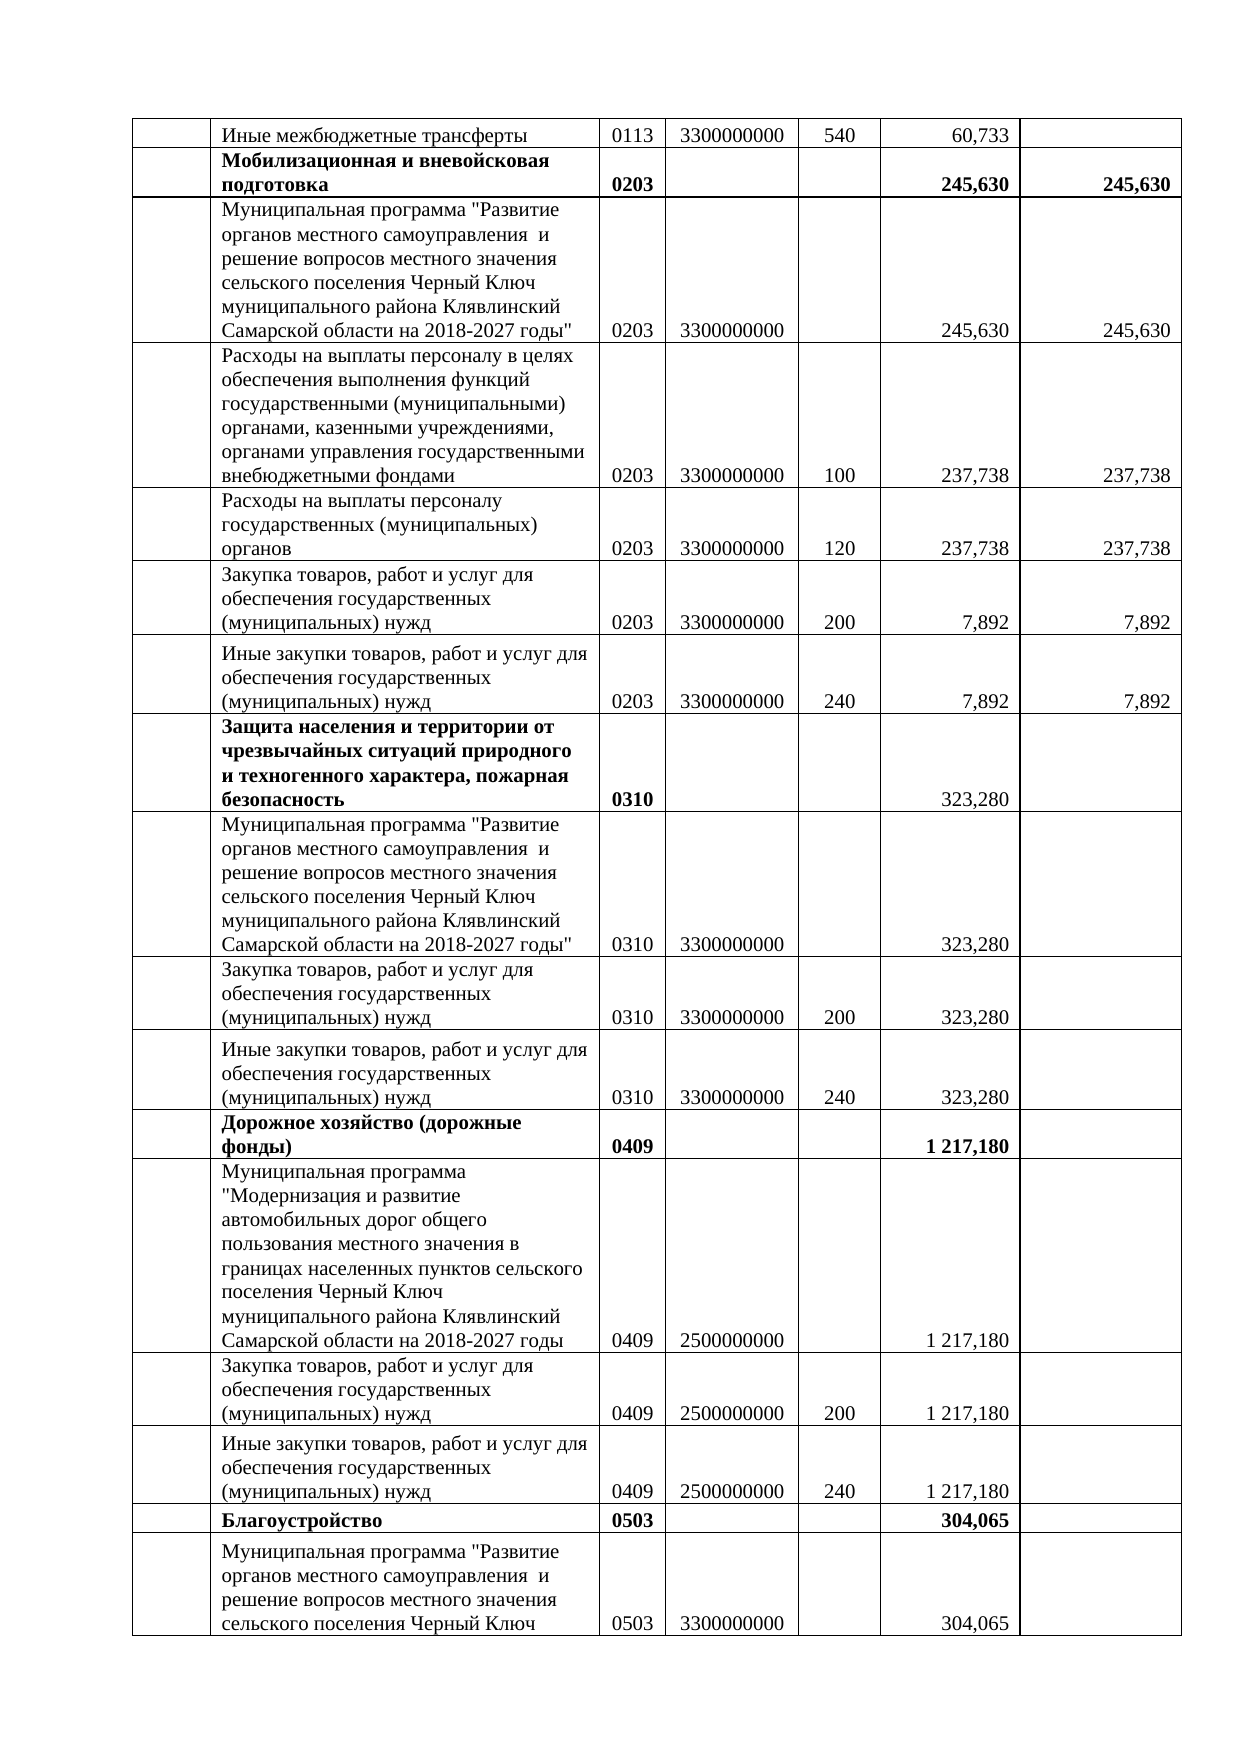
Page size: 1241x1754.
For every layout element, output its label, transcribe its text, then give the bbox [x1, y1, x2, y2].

table_cell [1021, 1110, 1181, 1158]
table_cell 0203 [600, 198, 665, 342]
table_cell 237,738 [881, 488, 1019, 560]
table_cell [666, 714, 798, 811]
table_cell [133, 635, 210, 713]
table_cell [799, 198, 880, 342]
table_cell [133, 561, 210, 634]
table_cell 3300000000 [666, 812, 798, 956]
table_cell 2500000000 [666, 1426, 798, 1503]
table_cell 245,630 [881, 198, 1019, 342]
table_cell [133, 1533, 210, 1635]
table_cell Дорожное хозяйство (дорожные фонды) [211, 1110, 599, 1158]
table_cell 100 [799, 343, 880, 487]
table_cell 240 [799, 1426, 880, 1503]
table_cell [133, 1110, 210, 1158]
table_cell 323,280 [881, 812, 1019, 956]
table_cell 540 [799, 119, 880, 147]
table_cell [1021, 812, 1181, 956]
table_cell 0203 [600, 343, 665, 487]
table_cell [1021, 714, 1181, 811]
table_cell [799, 1504, 880, 1532]
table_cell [211, 198, 599, 342]
table_cell 0203 [600, 561, 665, 634]
table_cell 1 217,180 [881, 1353, 1019, 1425]
table_cell [1021, 1504, 1181, 1532]
table_cell [133, 1030, 210, 1109]
table_cell [799, 714, 880, 811]
table_cell 2500000000 [666, 1353, 798, 1425]
table_cell 200 [799, 957, 880, 1029]
table_cell 7,892 [881, 635, 1019, 713]
table_cell 0409 [600, 1110, 665, 1158]
table_cell 3300000000 [666, 1030, 798, 1109]
table_cell 200 [799, 1353, 880, 1425]
table_cell 0203 [600, 148, 665, 196]
table_cell [133, 957, 210, 1029]
table_cell [1021, 119, 1181, 147]
table_cell 3300000000 [666, 488, 798, 560]
table_cell [133, 343, 210, 487]
table_cell [133, 1159, 210, 1352]
table_cell 323,280 [881, 1030, 1019, 1109]
table_cell 3300000000 [666, 1533, 798, 1635]
table_cell Расходы на выплаты персоналу в целях обеспечения выполнения функций государственными (муниципальными) органами, казенными учреждениями, органами управления государственными внебюджетными фондами [211, 343, 599, 487]
table_cell 0503 [600, 1533, 665, 1635]
table_cell 2500000000 [666, 1159, 798, 1352]
table_cell Расходы на выплаты персоналу государственных (муниципальных) органов [211, 488, 599, 560]
table_cell 0409 [600, 1159, 665, 1352]
table_cell [133, 198, 210, 342]
table_cell [666, 1110, 798, 1158]
table_cell 245,630 [881, 148, 1019, 196]
table_cell 323,280 [881, 714, 1019, 811]
table_cell 60,733 [881, 119, 1019, 147]
table_cell 237,738 [1021, 488, 1181, 560]
table_cell [1021, 1030, 1181, 1109]
table_cell [666, 1504, 798, 1532]
table_cell [1021, 957, 1181, 1029]
table_cell 304,065 [881, 1504, 1019, 1532]
table_cell 323,280 [881, 957, 1019, 1029]
table_cell Иные закупки товаров, работ и услуг для обеспечения государственных (муниципальных) нужд [211, 635, 599, 713]
table_cell 240 [799, 635, 880, 713]
table_cell 240 [799, 1030, 880, 1109]
table_cell 245,630 [1021, 198, 1181, 342]
table_cell [1021, 1533, 1181, 1635]
table_cell Мобилизационная и вневойсковая подготовка [211, 148, 599, 196]
table_cell [799, 1533, 880, 1635]
table_cell Закупка товаров, работ и услуг для обеспечения государственных (муниципальных) нужд [211, 1353, 599, 1425]
table_cell 200 [799, 561, 880, 634]
table_cell 0310 [600, 957, 665, 1029]
table_cell 0203 [600, 488, 665, 560]
table_cell [133, 714, 210, 811]
table_cell [799, 812, 880, 956]
table_cell 0409 [600, 1426, 665, 1503]
table_cell 0310 [600, 714, 665, 811]
table_cell 0503 [600, 1504, 665, 1532]
table_cell 3300000000 [666, 119, 798, 147]
table_cell 237,738 [1021, 343, 1181, 487]
table_cell [133, 1504, 210, 1532]
table_cell 3300000000 [666, 957, 798, 1029]
table_cell 0113 [600, 119, 665, 147]
table_cell 3300000000 [666, 561, 798, 634]
table_cell 245,630 [1021, 148, 1181, 196]
table_cell [133, 812, 210, 956]
table_cell 1 217,180 [881, 1426, 1019, 1503]
table_cell 1 217,180 [881, 1159, 1019, 1352]
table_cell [211, 1533, 599, 1635]
table_cell Иные закупки товаров, работ и услуг для обеспечения государственных (муниципальных) нужд [211, 1030, 599, 1109]
table_cell 3300000000 [666, 635, 798, 713]
table_cell 3300000000 [666, 343, 798, 487]
table_cell [133, 488, 210, 560]
table_cell 7,892 [881, 561, 1019, 634]
table_cell 304,065 [881, 1533, 1019, 1635]
table_cell Закупка товаров, работ и услуг для обеспечения государственных (муниципальных) нужд [211, 957, 599, 1029]
table_cell 237,738 [881, 343, 1019, 487]
table_cell [133, 1426, 210, 1503]
table_cell [799, 1159, 880, 1352]
table_cell [1021, 1159, 1181, 1352]
table_cell [1021, 1426, 1181, 1503]
table_cell Закупка товаров, работ и услуг для обеспечения государственных (муниципальных) нужд [211, 561, 599, 634]
table_cell 0310 [600, 812, 665, 956]
table_cell 7,892 [1021, 561, 1181, 634]
table_cell [666, 148, 798, 196]
table_cell [133, 1353, 210, 1425]
table_cell 1 217,180 [881, 1110, 1019, 1158]
table_cell Благоустройство [211, 1504, 599, 1532]
table_cell 120 [799, 488, 880, 560]
table_cell [799, 148, 880, 196]
table_cell Иные межбюджетные трансферты [211, 119, 599, 147]
table_cell Муниципальная программа "Модернизация и развитие автомобильных дорог общего пользования местного значения в границах населенных пунктов сельского поселения Черный Ключ муниципального района Клявлинский Самарской области на 2018-2027 годы [211, 1159, 599, 1352]
table_cell [799, 1110, 880, 1158]
table_cell 7,892 [1021, 635, 1181, 713]
table_cell [133, 119, 210, 147]
table_cell 0310 [600, 1030, 665, 1109]
table_cell Иные закупки товаров, работ и услуг для обеспечения государственных (муниципальных) нужд [211, 1426, 599, 1503]
table_cell 0203 [600, 635, 665, 713]
table_cell 0409 [600, 1353, 665, 1425]
table_cell [133, 148, 210, 196]
table_cell 3300000000 [666, 198, 798, 342]
table_cell Защита населения и территории от чрезвычайных ситуаций природного и техногенного характера, пожарная безопасность [211, 714, 599, 811]
table_cell [1021, 1353, 1181, 1425]
